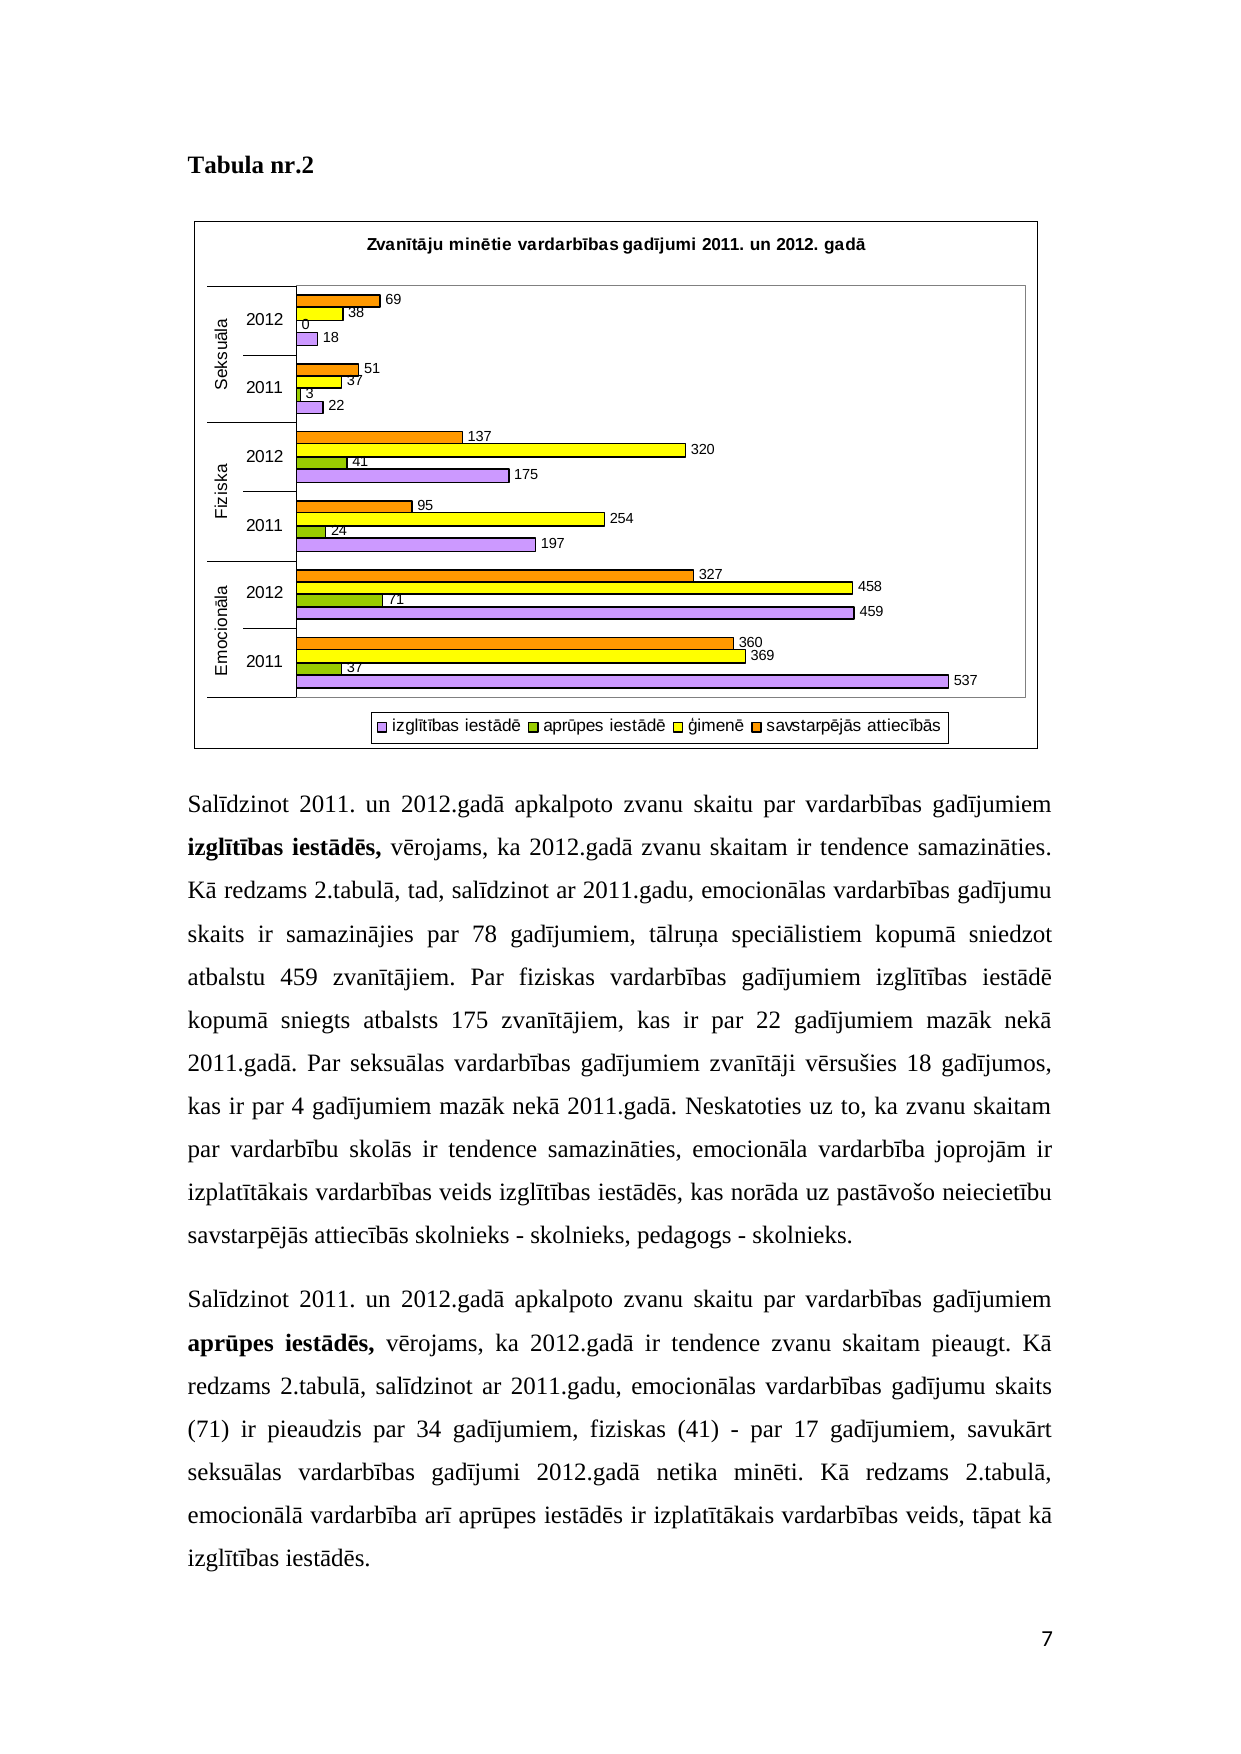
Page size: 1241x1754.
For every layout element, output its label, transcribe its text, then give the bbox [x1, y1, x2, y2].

text Tabula nr.2 [187, 150, 1053, 179]
text Salīdzinot 2011. un 2012.gadā apkalpoto zvanu skaitu par vardarbības gadījumiem izglītības iestādēs, vērojams, ka 2012.gadā zvanu skaitam ir tendence samazināties. Kā redzams 2.tabulā, tad, salīdzinot ar 2011.gadu, emocionālas vardarbības gadījumu skaits ir samazinājies par 78 gadījumiem, tālruņa speciālistiem kopumā sniedzot atbalstu 459 zvanītājiem. Par fiziskas vardarbības gadījumiem izglītības iestādē kopumā sniegts atbalsts 175 zvanītājiem, kas ir par 22 gadījumiem mazāk nekā 2011.gadā. Par seksuālas vardarbības gadījumiem zvanītāji vērsušies 18 gadījumos, kas ir par 4 gadījumiem mazāk nekā 2011.gadā. Neskatoties uz to, ka zvanu skaitam par vardarbību skolās ir tendence samazināties, emocionāla vardarbība joprojām ir izplatītākais vardarbības veids izglītības iestādēs, kas norāda uz pastāvošo neiecietību savstarpējās attiecībās skolnieks - skolnieks, pedagogs - skolnieks. [187, 789, 1053, 1249]
text Salīdzinot 2011. un 2012.gadā apkalpoto zvanu skaitu par vardarbības gadījumiem aprūpes iestādēs, vērojams, ka 2012.gadā ir tendence zvanu skaitam pieaugt. Kā redzams 2.tabulā, salīdzinot ar 2011.gadu, emocionālas vardarbības gadījumu skaits (71) ir pieaudzis par 34 gadījumiem, fiziskas (41) - par 17 gadījumiem, savukārt seksuālas vardarbības gadījumi 2012.gadā netika minēti. Kā redzams 2.tabulā, emocionālā vardarbība arī aprūpes iestādēs ir izplatītākais vardarbības veids, tāpat kā izglītības iestādēs. [187, 1284, 1053, 1572]
